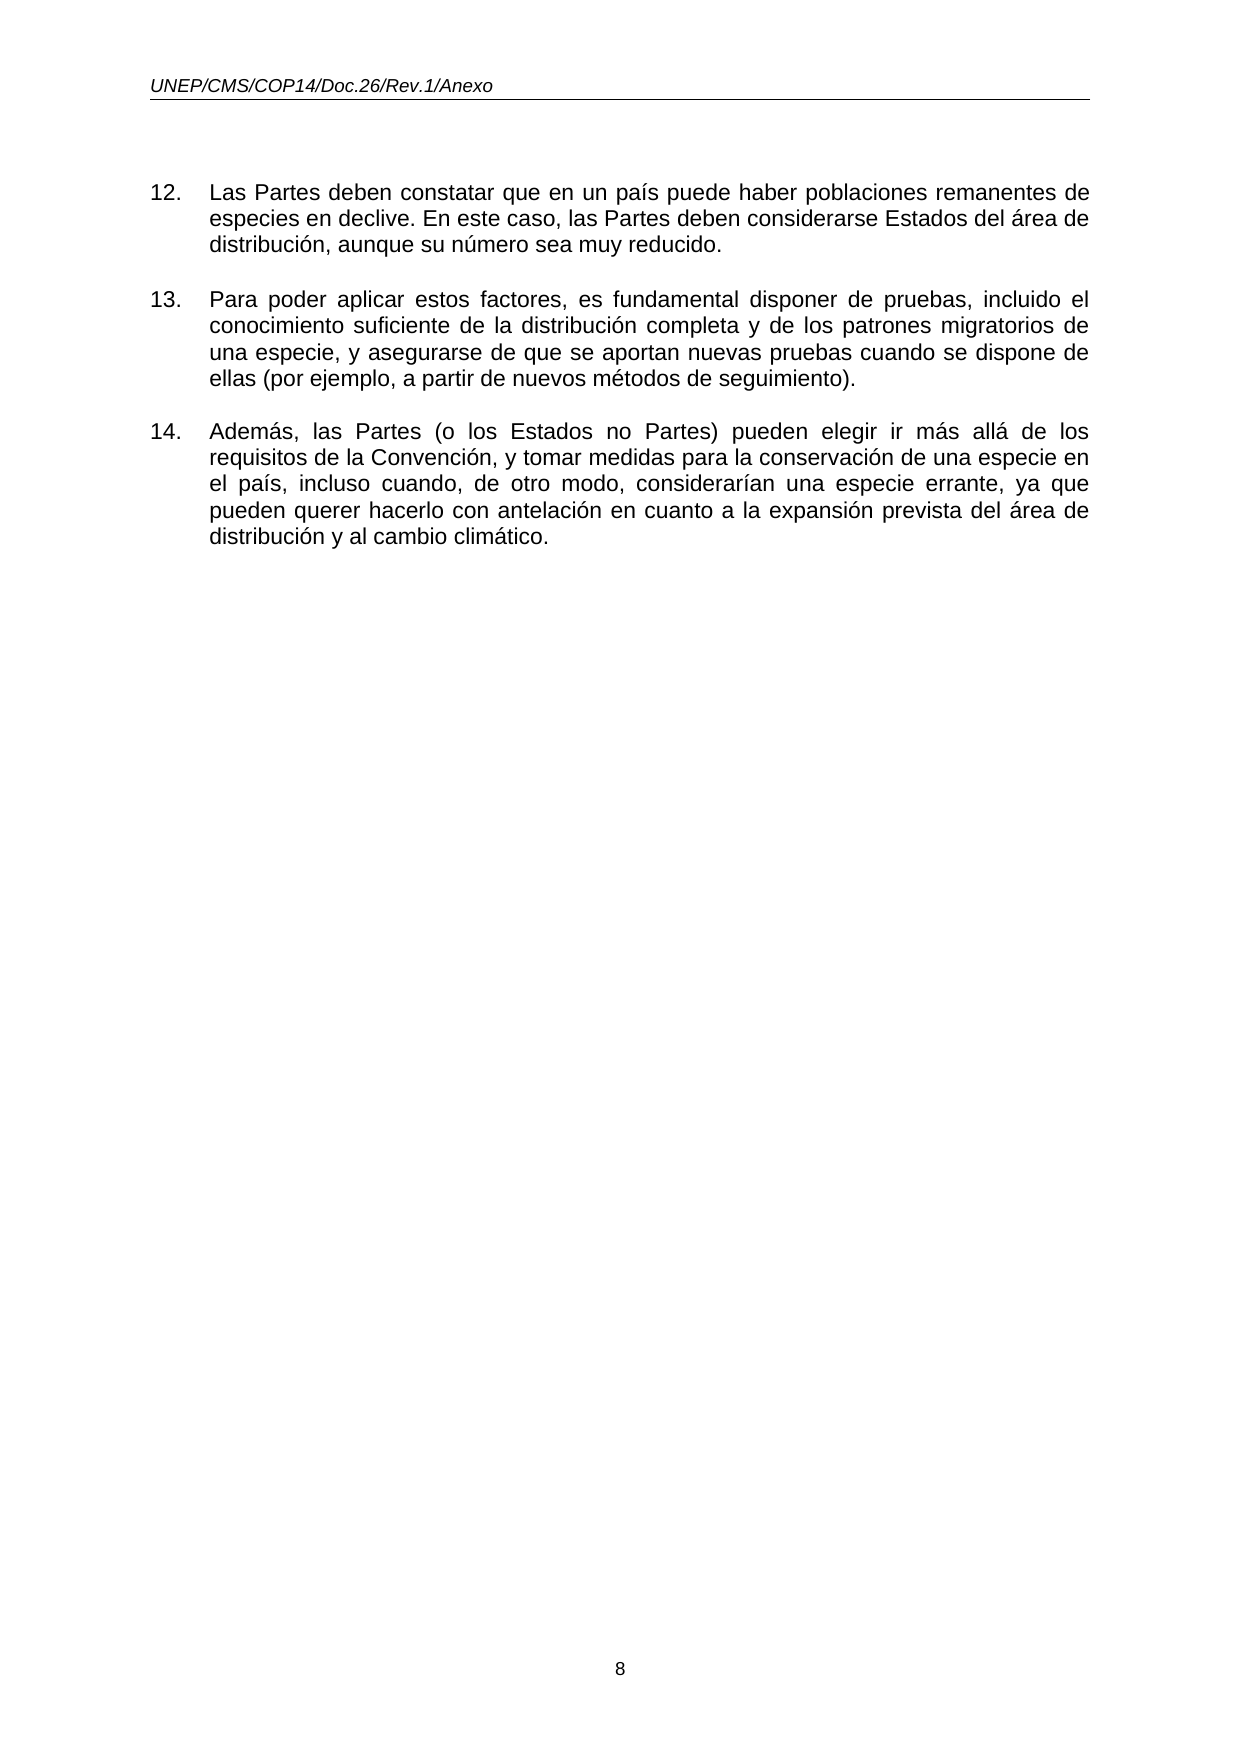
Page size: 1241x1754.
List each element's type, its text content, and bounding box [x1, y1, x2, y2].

list Las Partes deben constatar que en un país puede haber poblaciones remanentes de especies en declive. En este caso, las Partes deben considerarse Estados del área de distribución, aunque su número sea muy reducido. [150, 178, 1090, 257]
list Además, las Partes (o los Estados no Partes) pueden elegir ir más allá de los requisitos de la Convención, y tomar medidas para la conservación de una especie en el país, incluso cuando, de otro modo, considerarían una especie errante, ya que pueden querer hacerlo con antelación en cuanto a la expansión prevista del área de distribución y al cambio climático. [150, 418, 1090, 549]
list Para poder aplicar estos factores, es fundamental disponer de pruebas, incluido el conocimiento suficiente de la distribución completa y de los patrones migratorios de una especie, y asegurarse de que se aportan nuevas pruebas cuando se dispone de ellas (por ejemplo, a partir de nuevos métodos de seguimiento). [150, 286, 1090, 391]
